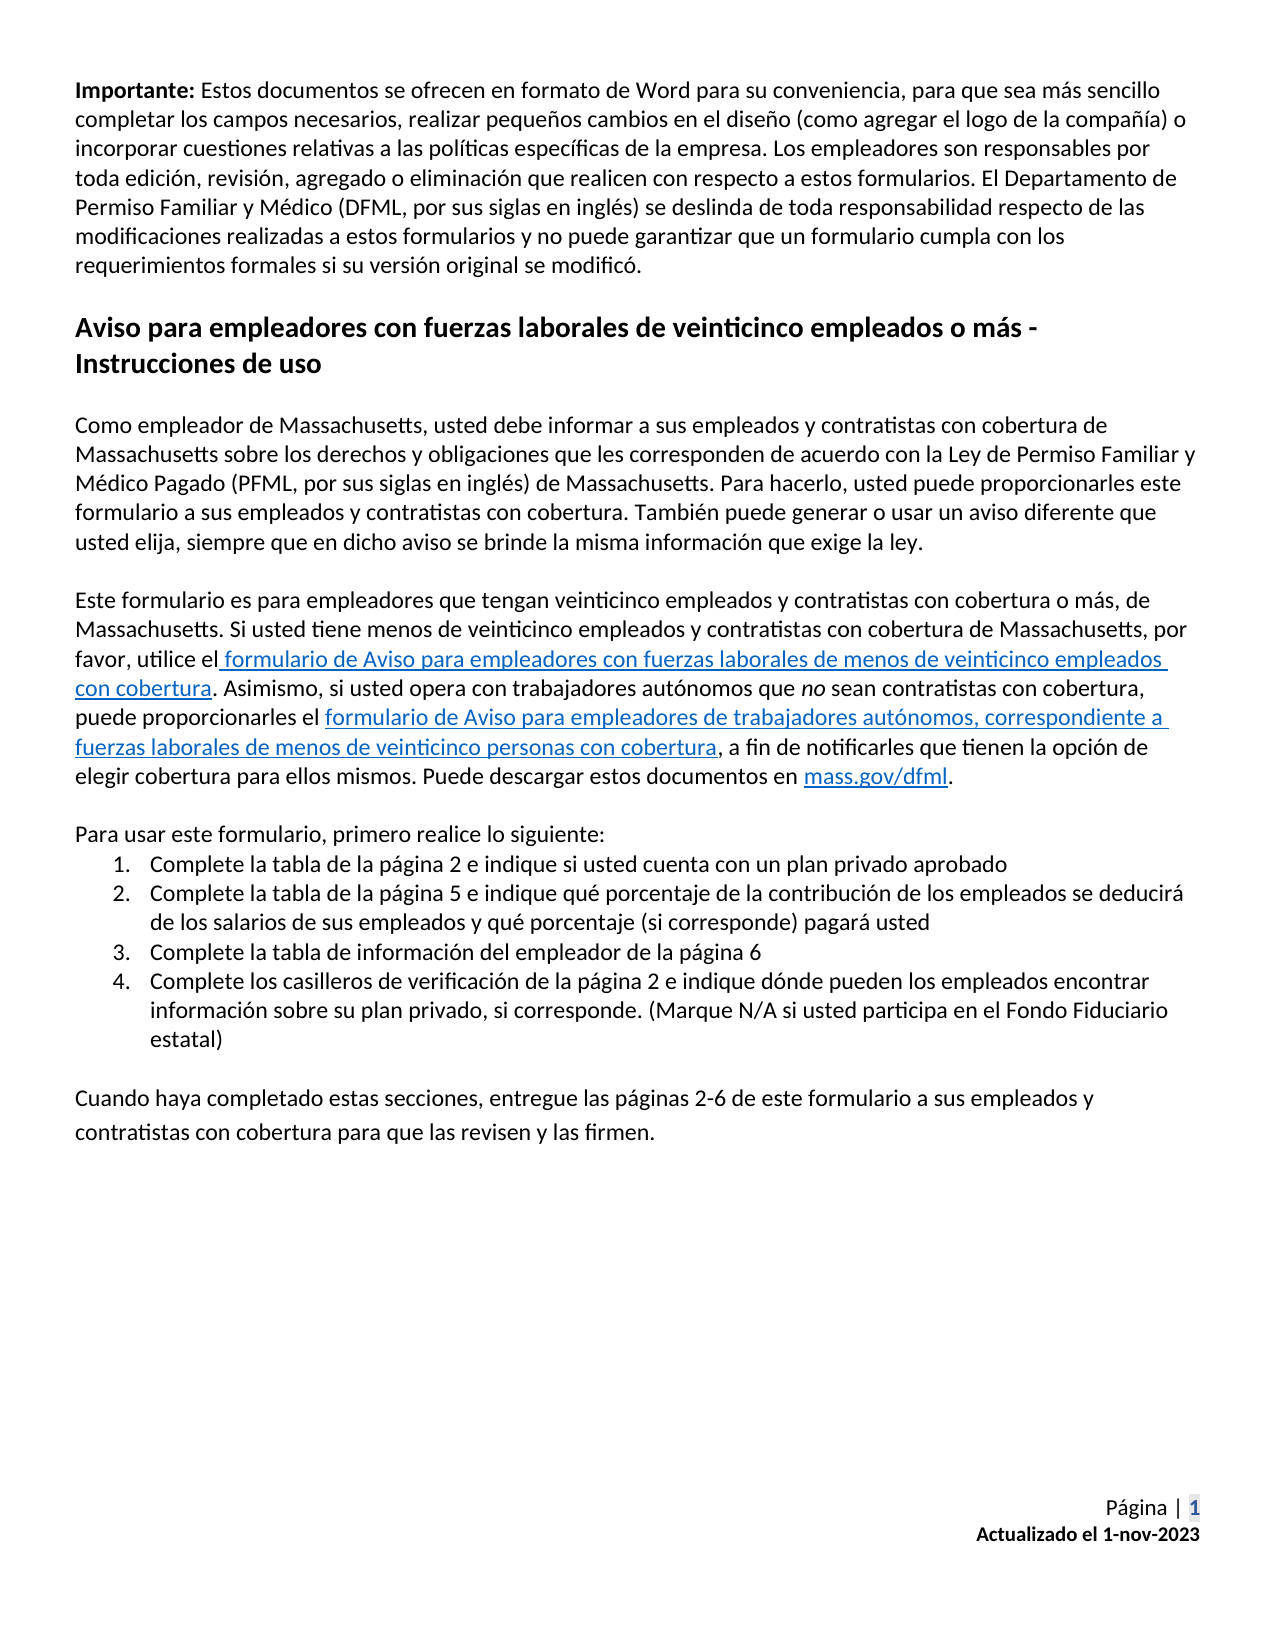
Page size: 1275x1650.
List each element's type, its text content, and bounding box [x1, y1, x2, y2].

text Este formulario es para empleadores que tengan veinticinco empleados y contratistas con cobertura o más, de Massachusetts. Si usted tiene menos de veinticinco empleados y contratistas con cobertura de Massachusetts, por favor, utilice el formulario de Aviso para empleadores con fuerzas laborales de menos de veinticinco empleados con cobertura. Asimismo, si usted opera con trabajadores autónomos que no sean contratistas con cobertura, puede proporcionarles el formulario de Aviso para empleadores de trabajadores autónomos, correspondiente a fuerzas laborales de menos de veinticinco personas con cobertura, a fin de notificarles que tienen la opción de elegir cobertura para ellos mismos. Puede descargar estos documentos en mass.gov/dfml. [75, 585, 1200, 790]
text Cuando haya completado estas secciones, entregue las páginas 2-6 de este formulario a sus empleados y contratistas con cobertura para que las revisen y las firmen. [75, 1083, 1200, 1146]
text Como empleador de Massachusetts, usted debe informar a sus empleados y contratistas con cobertura de Massachusetts sobre los derechos y obligaciones que les corresponden de acuerdo con la Ley de Permiso Familiar y Médico Pagado (PFML, por sus siglas en inglés) de Massachusetts. Para hacerlo, usted puede proporcionarles este formulario a sus empleados y contratistas con cobertura. También puede generar o usar un aviso diferente que usted elija, siempre que en dicho aviso se brinde la misma información que exige la ley. [75, 410, 1200, 556]
list Complete la tabla de la página 5 e indique qué porcentaje de la contribución de los empleados se deducirá de los salarios de sus empleados y qué porcentaje (si corresponde) pagará usted [112, 878, 1200, 937]
list Complete los casilleros de verificación de la página 2 e indique dónde pueden los empleados encontrar información sobre su plan privado, si corresponde. (Marque N/A si usted participa en el Fondo Fiduciario estatal) [112, 966, 1200, 1054]
list Complete la tabla de información del empleador de la página 6 [112, 937, 1200, 966]
list Complete la tabla de la página 2 e indique si usted cuenta con un plan privado aprobado [112, 849, 1200, 878]
text Importante: Estos documentos se ofrecen en formato de Word para su conveniencia, para que sea más sencillo completar los campos necesarios, realizar pequeños cambios en el diseño (como agregar el logo de la compañía) o incorporar cuestiones relativas a las políticas específicas de la empresa. Los empleadores son responsables por toda edición, revisión, agregado o eliminación que realicen con respecto a estos formularios. El Departamento de Permiso Familiar y Médico (DFML, por sus siglas en inglés) se deslinda de toda responsabilidad respecto de las modificaciones realizadas a estos formularios y no puede garantizar que un formulario cumpla con los requerimientos formales si su versión original se modificó. [75, 75, 1200, 280]
text Aviso para empleadores con fuerzas laborales de veinticinco empleados o más - Instrucciones de uso [75, 309, 1200, 380]
text Para usar este formulario, primero realice lo siguiente: [75, 819, 1200, 849]
